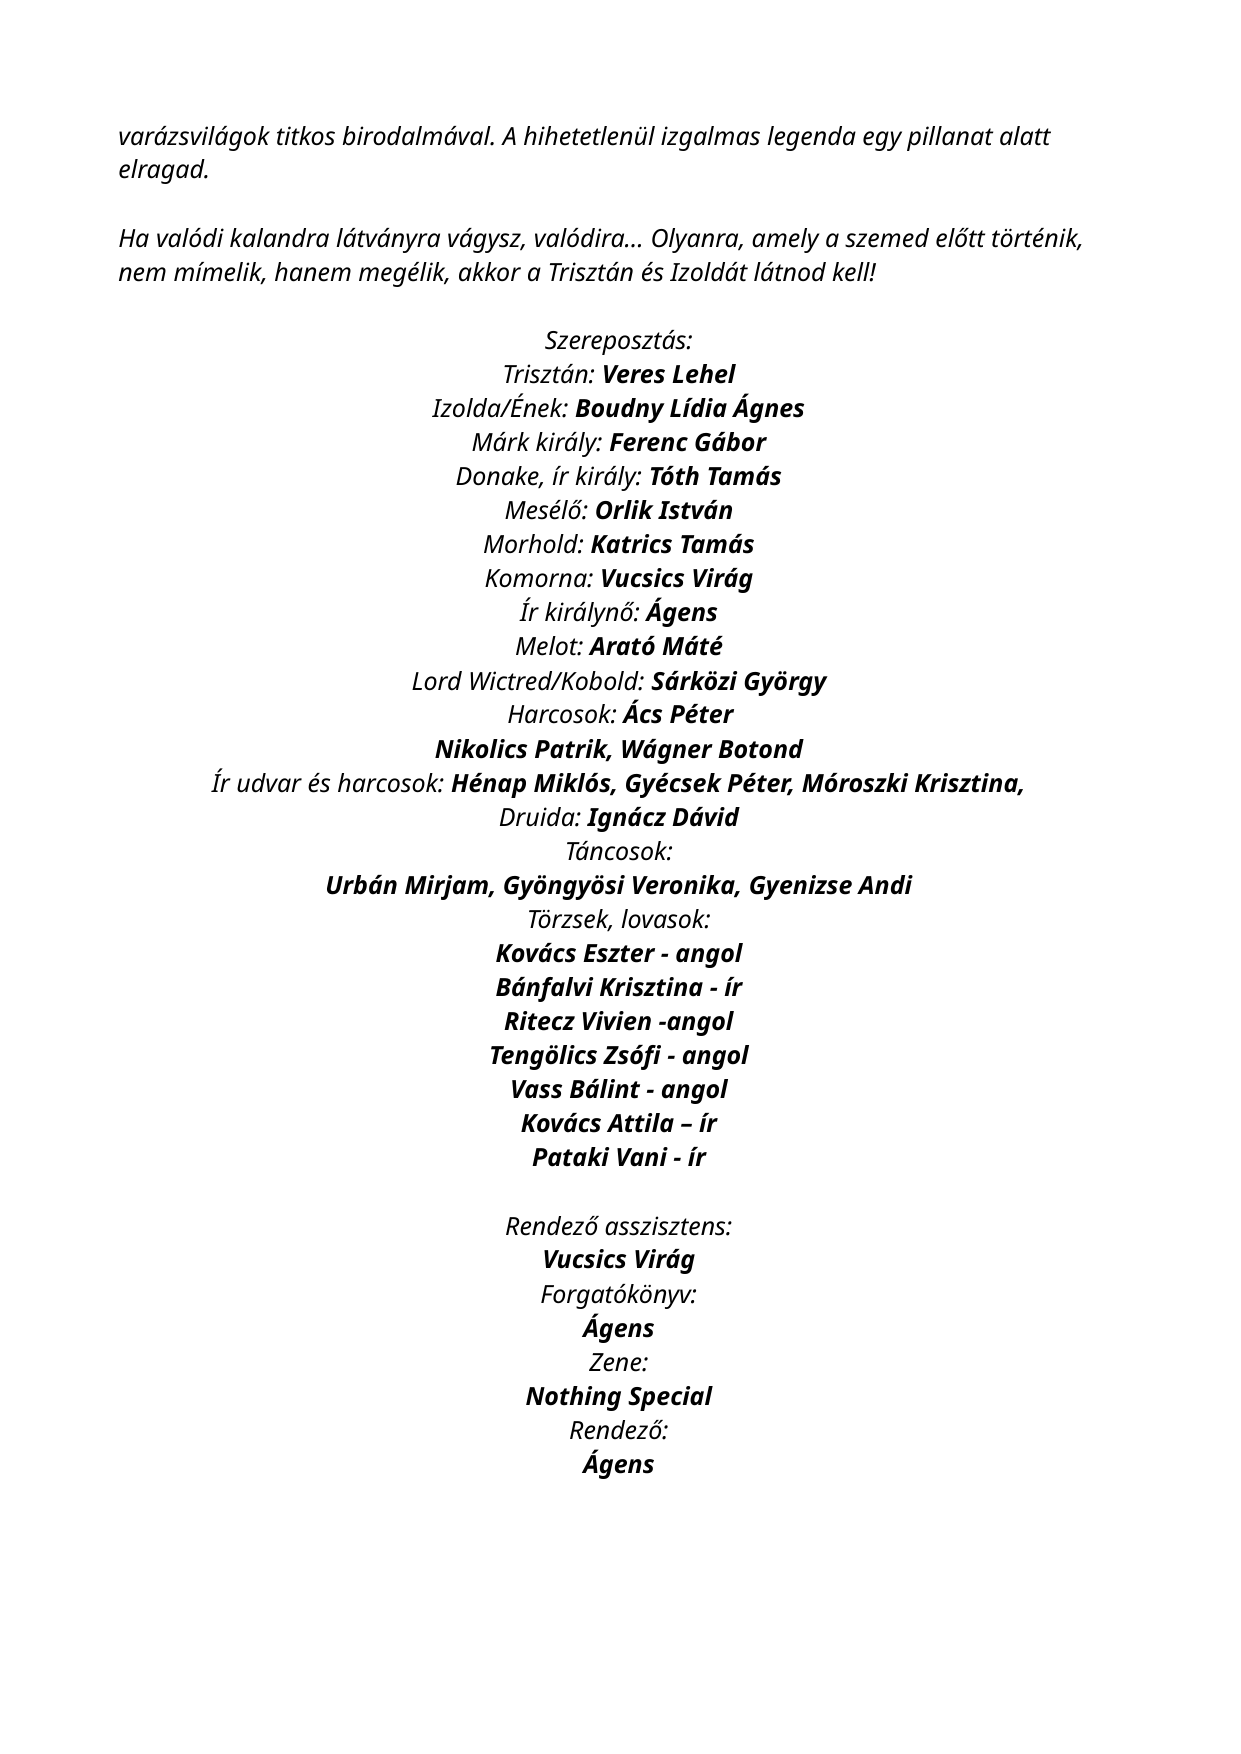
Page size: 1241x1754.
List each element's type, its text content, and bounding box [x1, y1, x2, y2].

text Ritecz Vivien -angol [118, 1004, 1122, 1038]
text Donake, ír király: Tóth Tamás [118, 459, 1122, 493]
text Melot: Arató Máté [118, 629, 1122, 663]
text Rendező: [118, 1412, 1122, 1447]
text Lord Wictred/Kobold: Sárközi György [118, 663, 1122, 697]
text Harcosok: Ács Péter [118, 697, 1122, 731]
text Mesélő: Orlik István [118, 493, 1122, 527]
text Nikolics Patrik, Wágner Botond [118, 731, 1122, 765]
text Ír udvar és harcosok: Hénap Miklós, Gyécsek Péter, Móroszki Krisztina, [118, 765, 1122, 799]
text Forgatókönyv: [118, 1276, 1122, 1310]
text Morhold: Katrics Tamás [118, 527, 1122, 561]
text Nothing Special [118, 1378, 1122, 1412]
text Izolda/Ének: Boudny Lídia Ágnes [118, 391, 1122, 425]
text Pataki Vani - ír [118, 1140, 1122, 1174]
text Rendező asszisztens: [118, 1208, 1122, 1242]
text Törzsek, lovasok: [118, 902, 1122, 936]
text Urbán Mirjam, Gyöngyösi Veronika, Gyenizse Andi [118, 867, 1122, 902]
text Kovács Eszter - angol [118, 936, 1122, 970]
text Ír királynő: Ágens [118, 595, 1122, 629]
text Szereposztás: [118, 322, 1122, 357]
text Komorna: Vucsics Virág [118, 561, 1122, 595]
text Kovács Attila – ír [118, 1106, 1122, 1140]
text Bánfalvi Krisztina - ír [118, 970, 1122, 1004]
text Druida: Ignácz Dávid [118, 799, 1122, 833]
text Trisztán: Veres Lehel [118, 357, 1122, 391]
text Vass Bálint - angol [118, 1072, 1122, 1106]
text Vucsics Virág [118, 1242, 1122, 1276]
text Ha valódi kalandra látványra vágysz, valódira… Olyanra, amely a szemed előtt történik, nem mímelik, hanem megélik, akkor a Trisztán és Izoldát látnod kell! [118, 220, 1122, 288]
text Ágens [118, 1310, 1122, 1344]
text Tengölics Zsófi - angol [118, 1038, 1122, 1072]
text Ágens [118, 1447, 1122, 1481]
text Táncosok: [118, 833, 1122, 867]
text Márk király: Ferenc Gábor [118, 425, 1122, 459]
text Zene: [118, 1344, 1122, 1378]
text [118, 118, 1122, 186]
